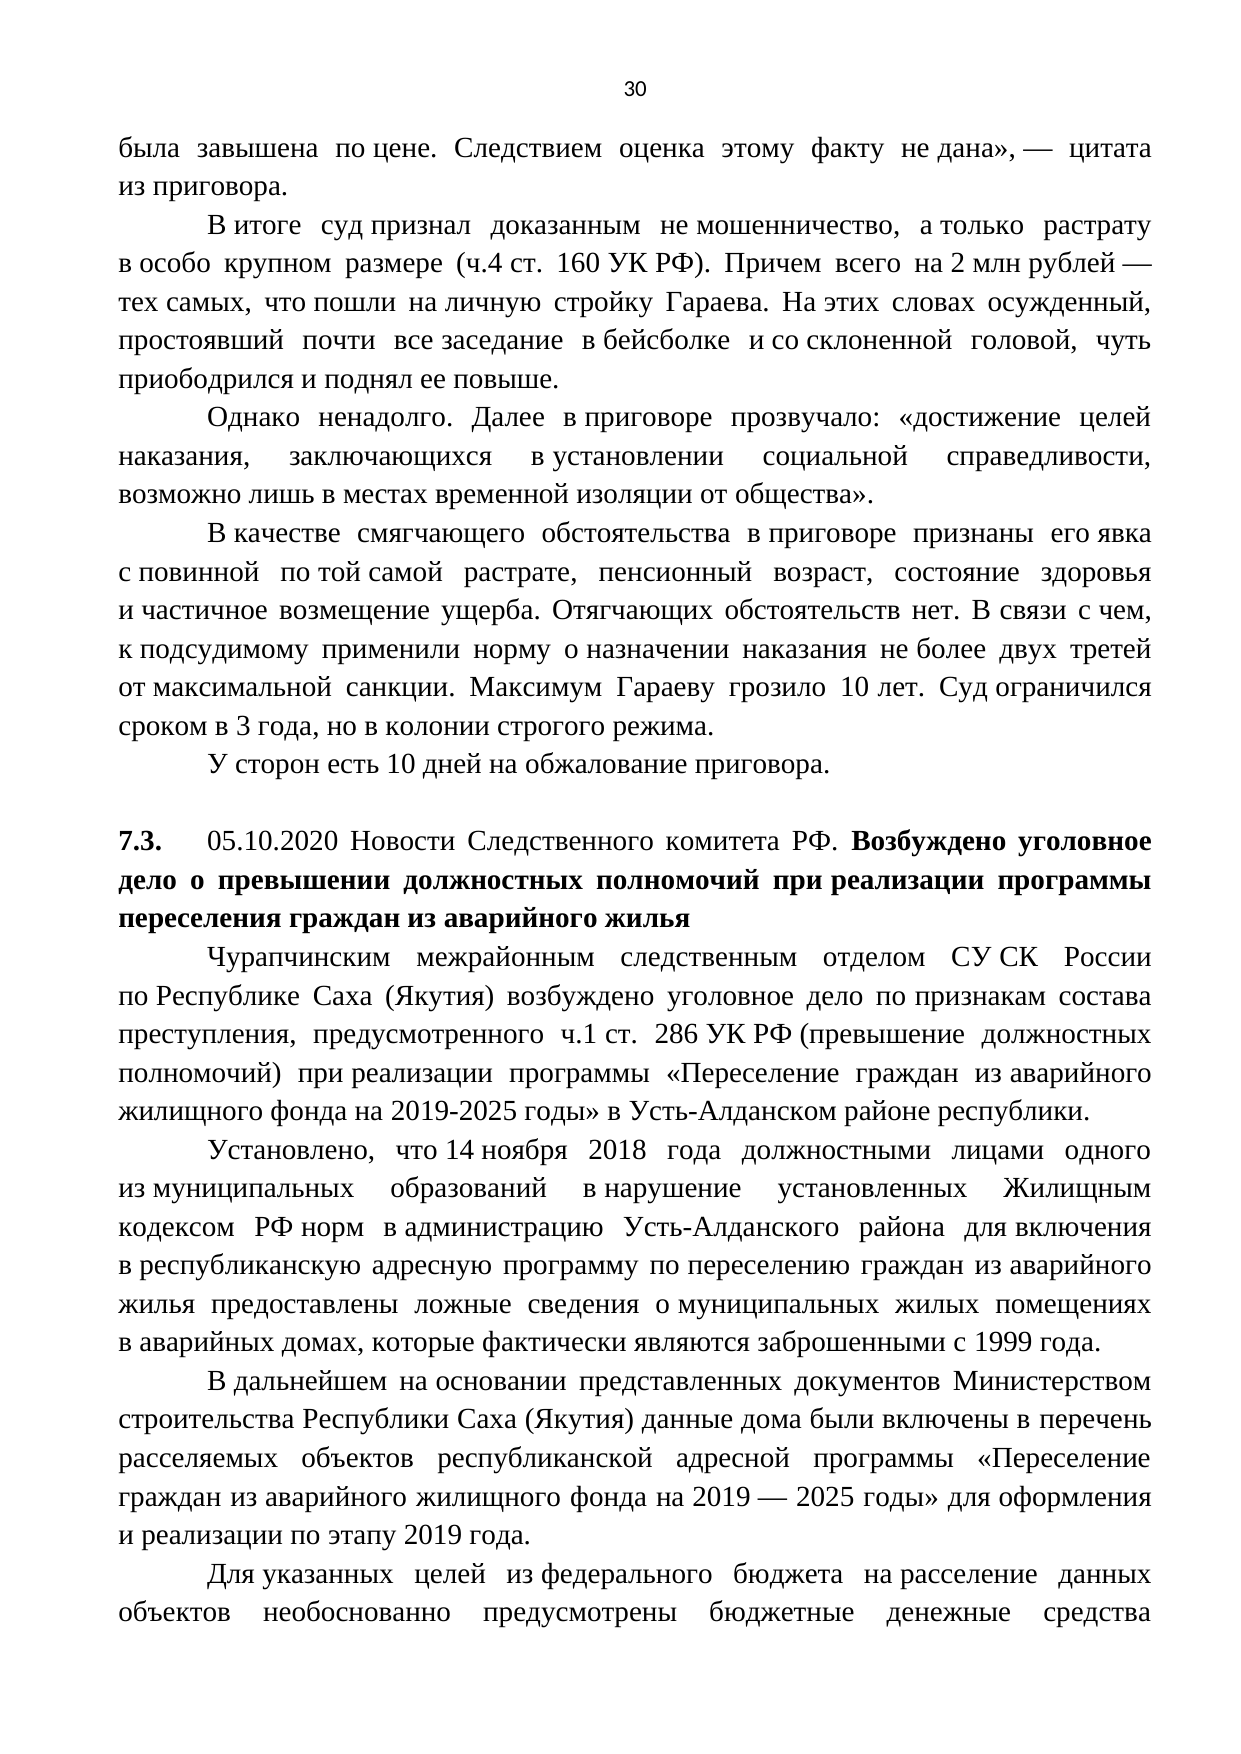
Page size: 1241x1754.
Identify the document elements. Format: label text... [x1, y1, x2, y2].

text Чурапчинским межрайонным следственным отделом СУ СК России по Республике Саха (Якутия) возбуждено уголовное дело по признакам состава преступления, предусмотренного ч.1 ст. 286 УК РФ (превышение должностных полномочий) при реализации программы «Переселение граждан из аварийного жилищного фонда на 2019-2025 годы» в Усть-Алданском районе республики. [118, 939, 1152, 1127]
text В качестве смягчающего обстоятельства в приговоре признаны его явка с повинной по той самой растрате, пенсионный возраст, состояние здоровья и частичное возмещение ущерба. Отягчающих обстоятельств нет. В связи с чем, к подсудимому применили норму о назначении наказания не более двух третей от максимальной санкции. Максимум Гараеву грозило 10 лет. Суд ограничился сроком в 3 года, но в колонии строгого режима. [118, 515, 1152, 741]
text В итоге суд признал доказанным не мошенничество, а только растрату в особо крупном размере (ч.4 ст. 160 УК РФ). Причем всего на 2 млн рублей — тех самых, что пошли на личную стройку Гараева. На этих словах осужденный, простоявший почти все заседание в бейсболке и со склоненной головой, чуть приободрился и поднял ее повыше. [118, 207, 1152, 394]
text В дальнейшем на основании представленных документов Министерством строительства Республики Саха (Якутия) данные дома были включены в перечень расселяемых объектов республиканской адресной программы «Переселение граждан из аварийного жилищного фонда на 2019 — 2025 годы» для оформления и реализации по этапу 2019 года. [118, 1363, 1152, 1551]
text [118, 130, 1152, 202]
text Однако ненадолго. Далее в приговоре прозвучало: «достижение целей наказания, заключающихся в установлении социальной справедливости, возможно лишь в местах временной изоляции от общества». [118, 399, 1152, 510]
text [118, 1556, 1152, 1628]
list 05.10.2020 Новости Следственного комитета РФ. Возбуждено уголовное дело о превышении должностных полномочий при реализации программы переселения граждан из аварийного жилья [118, 823, 1152, 934]
text У сторон есть 10 дней на обжалование приговора. [118, 746, 1152, 780]
text Установлено, что 14 ноября 2018 года должностными лицами одного из муниципальных образований в нарушение установленных Жилищным кодексом РФ норм в администрацию Усть-Алданского района для включения в республиканскую адресную программу по переселению граждан из аварийного жилья предоставлены ложные сведения о муниципальных жилых помещениях в аварийных домах, которые фактически являются заброшенными с 1999 года. [118, 1132, 1152, 1358]
